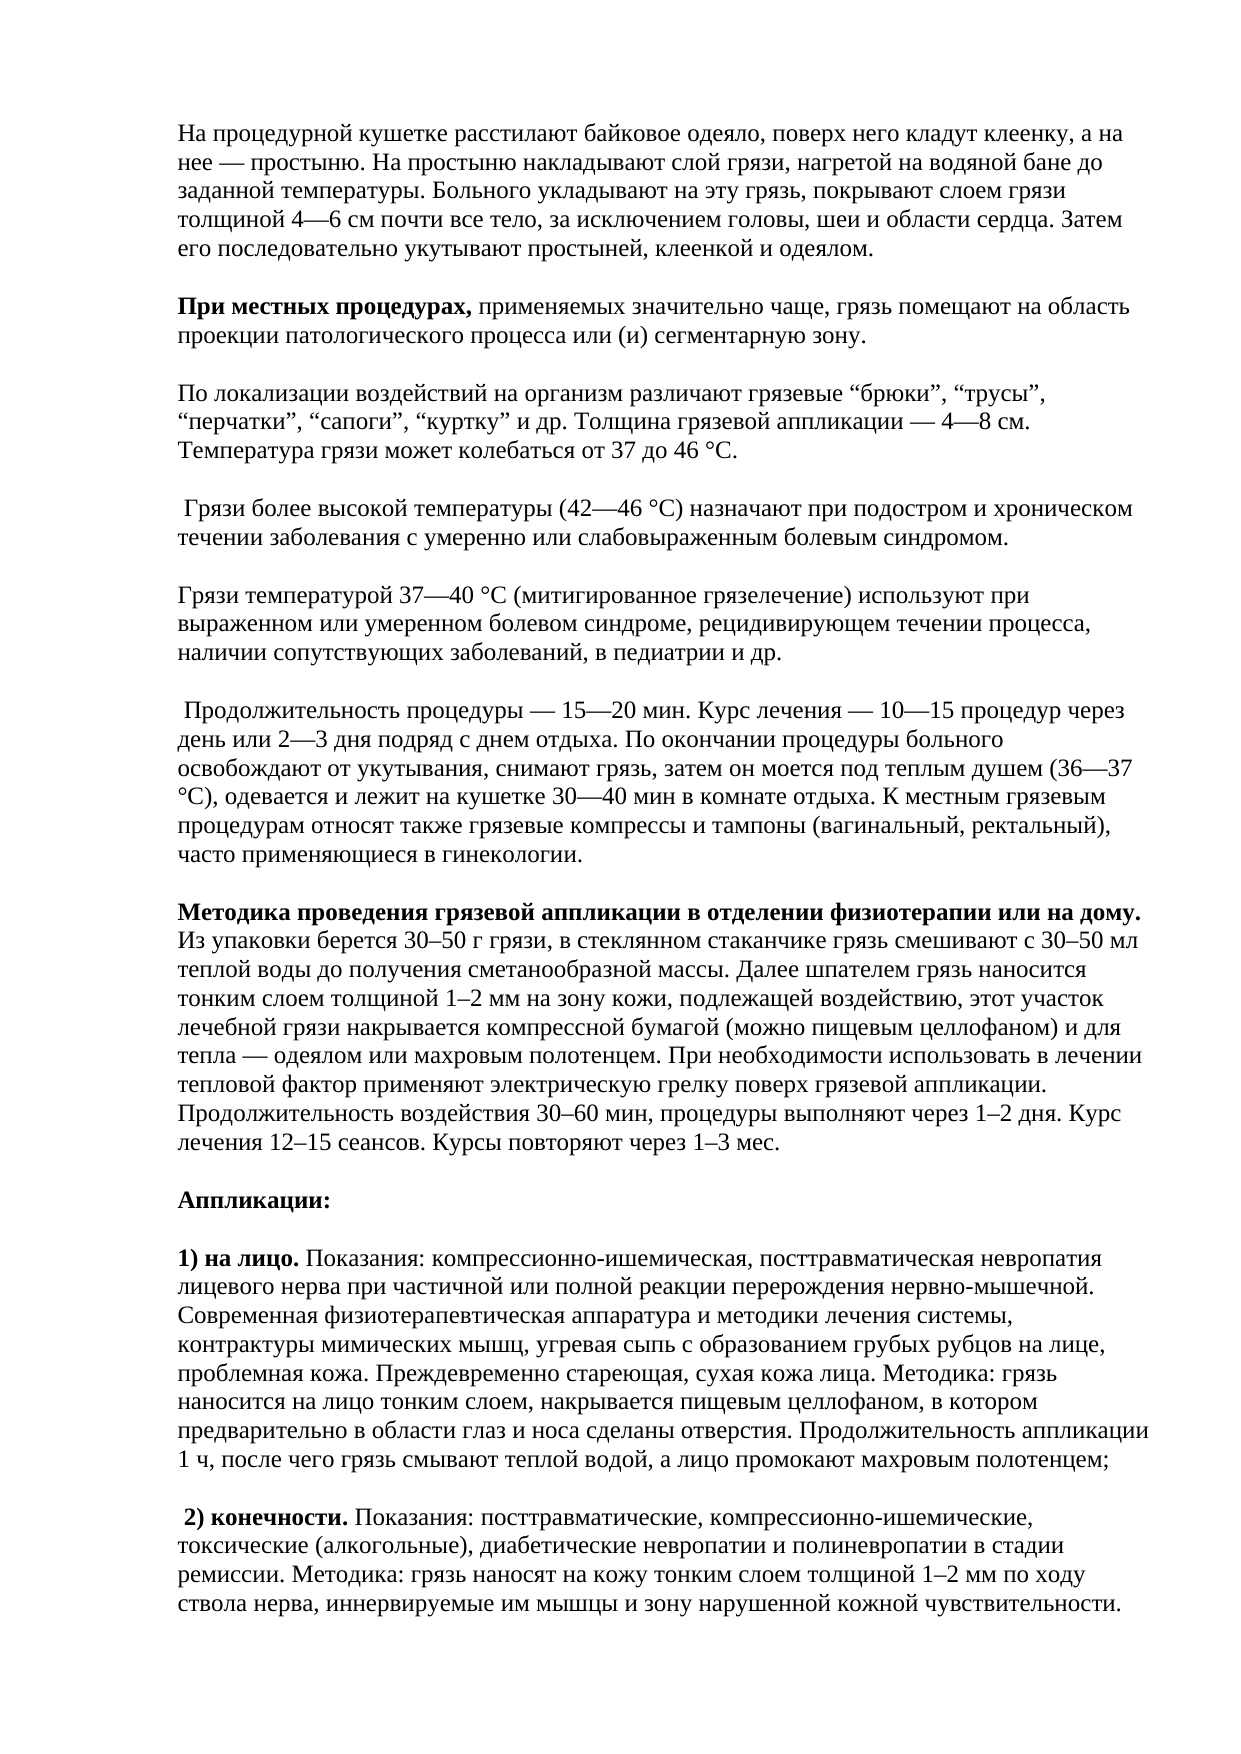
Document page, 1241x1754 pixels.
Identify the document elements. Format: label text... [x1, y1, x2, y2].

text Методика проведения грязевой аппликации в отделении физиотерапии или на дому. Из упаковки берется 30–50 г грязи, в стеклянном стаканчике грязь смешивают с 30–50 мл теплой воды до получения сметанообразной массы. Далее шпателем грязь наносится тонким слоем толщиной 1–2 мм на зону кожи, подлежащей воздействию, этот участок лечебной грязи накрывается компрессной бумагой (можно пищевым целлофаном) и для тепла — одеялом или махровым полотенцем. При необходимости использовать в лечении тепловой фактор применяют электрическую грелку поверх грязевой аппликации. Продолжительность воздействия 30–60 мин, процедуры выполняют через 1–2 дня. Курс лечения 12–15 сеансов. Курсы повторяют через 1–3 мес. [177, 897, 1152, 1156]
text Грязи более высокой температуры (42—46 °С) назначают при подостром и хроническом течении заболевания с умеренно или слабовыраженным болевым синдромом. [177, 493, 1152, 551]
text По локализации воздействий на организм различают грязевые “брюки”, “трусы”, “перчатки”, “сапоги”, “куртку” и др. Толщина грязевой аппликации — 4—8 см. Температура грязи может колебаться от 37 до 46 °С. [177, 378, 1152, 464]
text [177, 1502, 1152, 1617]
text Продолжительность процедуры — 15—20 мин. Курс лечения — 10—15 процедур через день или 2—3 дня подряд с днем отдыха. По окончании процедуры больного освобождают от укутывания, снимают грязь, затем он моется под теплым душем (36—37 °С), одевается и лежит на кушетке 30—40 мин в комнате отдыха. К местным грязевым процедурам относят также грязевые компрессы и тампоны (вагинальный, ректальный), часто применяющиеся в гинекологии. [177, 695, 1152, 868]
text Грязи температурой 37—40 °С (митигированное грязелечение) используют при выраженном или умеренном болевом синдроме, рецидивирующем течении процесса, наличии сопутствующих заболеваний, в педиатрии и др. [177, 580, 1152, 666]
text Аппликации: [177, 1185, 1152, 1213]
text При местных процедурах, применяемых значительно чаще, грязь помещают на область проекции патологического процесса или (и) сегментарную зону. [177, 291, 1152, 348]
text 1) на лицо. Показания: компрессионно-ишемическая, посттравматическая невропатия лицевого нерва при частичной или полной реакции перерождения нервно-мышечной. Современная физиотерапевтическая аппаратура и методики лечения системы, контрактуры мимических мышц, угревая сыпь с образованием грубых рубцов на лице, проблемная кожа. Преждевременно стареющая, сухая кожа лица. Методика: грязь наносится на лицо тонким слоем, накрывается пищевым целлофаном, в котором предварительно в области глаз и носа сделаны отверстия. Продолжительность аппликации 1 ч, после чего грязь смывают теплой водой, а лицо промокают махровым полотенцем; [177, 1243, 1152, 1473]
text На процедурной кушетке расстилают байковое одеяло, поверх него кладут клеенку, а на нее — простыню. На простыню накладывают слой грязи, нагретой на водяной бане до заданной температуры. Больного укладывают на эту грязь, покрывают слоем грязи толщиной 4—6 см почти все тело, за исключением головы, шеи и области сердца. Затем его последовательно укутывают простыней, клеенкой и одеялом. [177, 118, 1152, 262]
